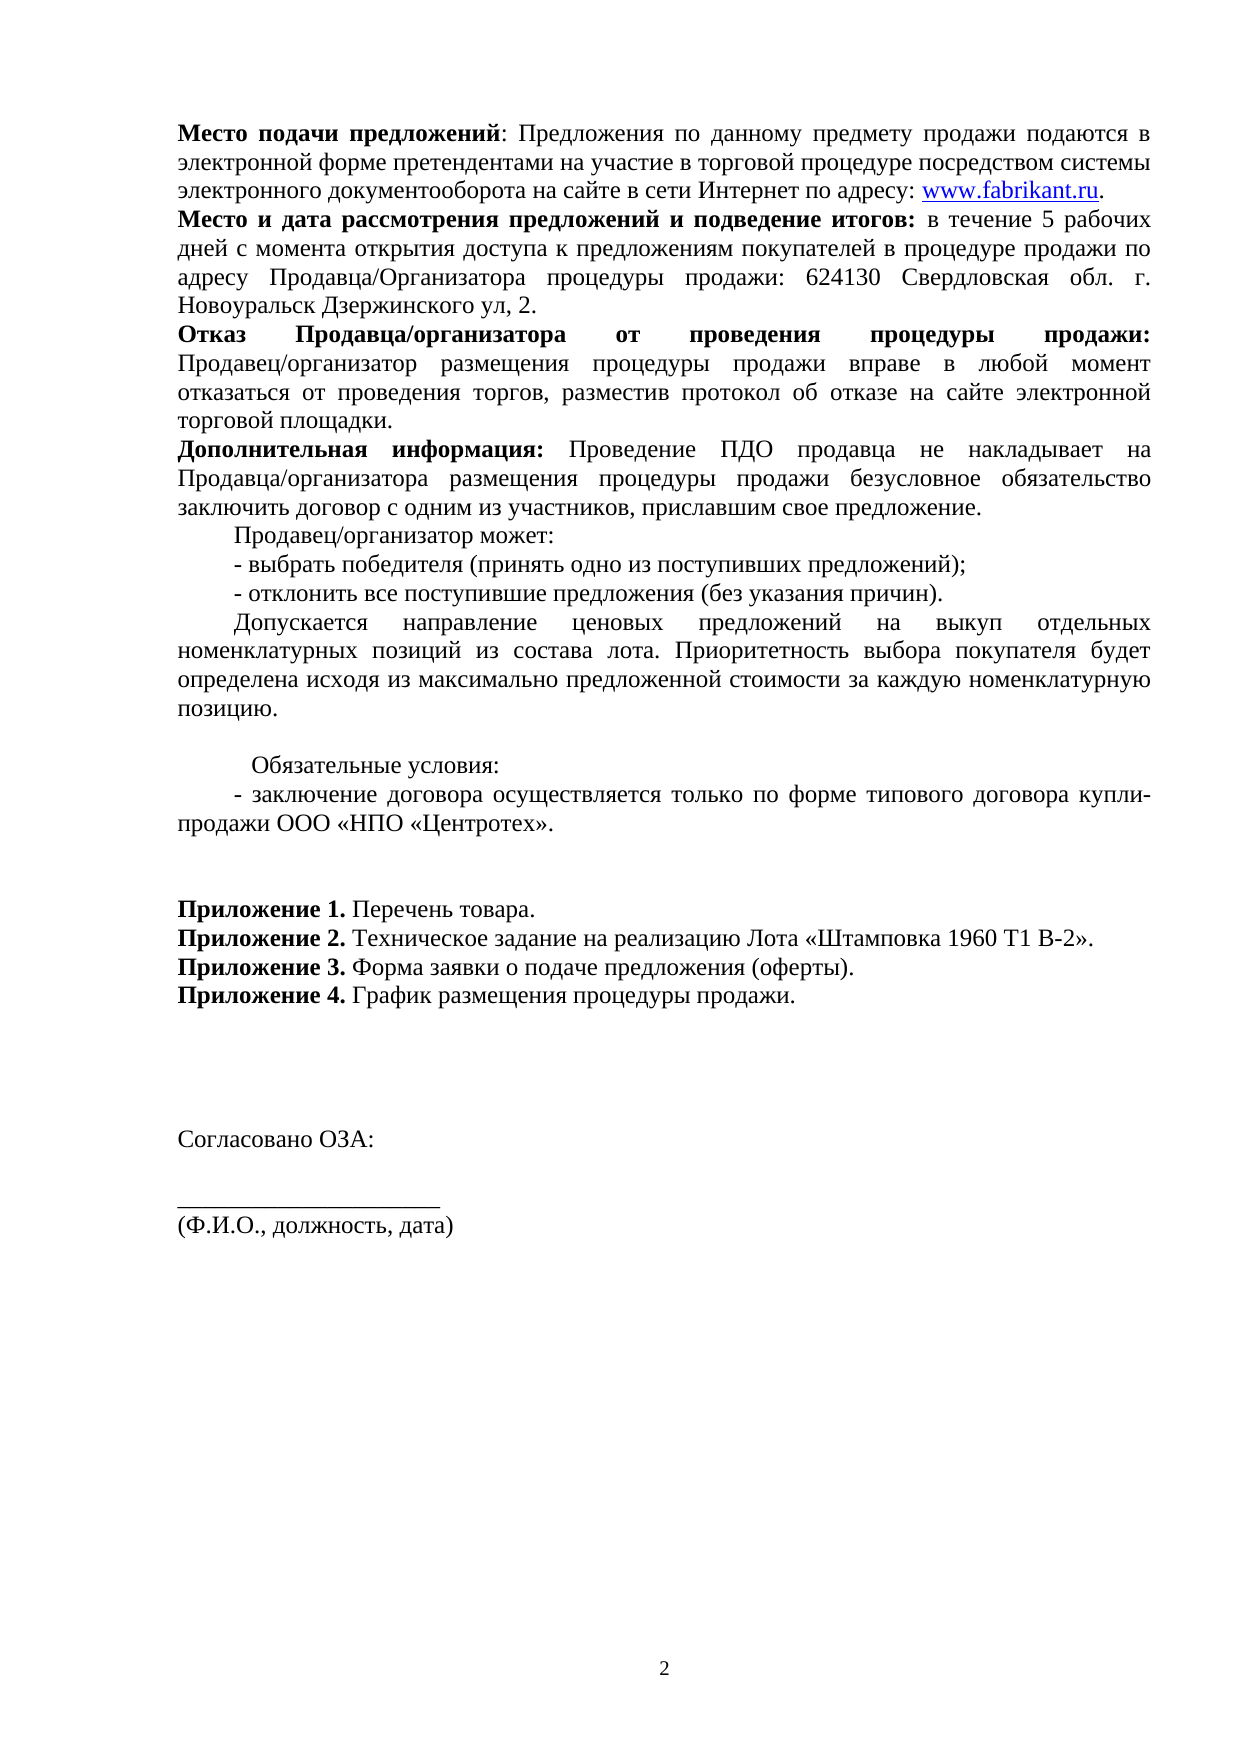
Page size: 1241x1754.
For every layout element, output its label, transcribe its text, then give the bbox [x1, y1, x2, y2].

text Допускается направление ценовых предложений на выкуп отдельных номенклатурных позиций из состава лота. Приоритетность выбора покупателя будет определена исходя из максимально предложенной стоимости за каждую номенклатурную позицию. [177, 607, 1152, 722]
text Место подачи предложений: Предложения по данному предмету продажи подаются в электронной форме претендентами на участие в торговой процедуре посредством системы электронного документооборота на сайте в сети Интернет по адресу: www.fabrikant.ru. [177, 118, 1152, 204]
text Отказ Продавца/организатора от проведения процедуры продажи: Продавец/организатор размещения процедуры продажи вправе в любой момент отказаться от проведения торгов, разместив протокол об отказе на сайте электронной торговой площадки. [177, 319, 1152, 434]
text Приложение 4. График размещения процедуры продажи. [177, 981, 1152, 1009]
text Обязательные условия: [177, 751, 1152, 779]
text Приложение 2. Техническое задание на реализацию Лота «Штамповка 1960 Т1 В-2». [177, 923, 1152, 952]
text - выбрать победителя (принять одно из поступивших предложений); [177, 549, 1152, 578]
text - отклонить все поступившие предложения (без указания причин). [177, 578, 1152, 607]
text Приложение 3. Форма заявки о подаче предложения (оферты). [177, 952, 1152, 981]
text Место и дата рассмотрения предложений и подведение итогов: в течение 5 рабочих дней с момента открытия доступа к предложениям покупателей в процедуре продажи по адресу Продавца/Организатора процедуры продажи: 624130 Свердловская обл. г. Новоуральск Дзержинского ул, 2. [177, 204, 1152, 319]
text _____________________ [177, 1182, 1152, 1211]
text Продавец/организатор может: [177, 521, 1152, 549]
text Приложение 1. Перечень товара. [177, 894, 1152, 923]
text (Ф.И.О., должность, дата) [177, 1211, 1152, 1239]
text Согласовано ОЗА: [177, 1124, 1152, 1153]
text Дополнительная информация: Проведение ПДО продавца не накладывает на Продавца/организатора размещения процедуры продажи безусловное обязательство заключить договор с одним из участников, приславшим свое предложение. [177, 434, 1152, 521]
text - заключение договора осуществляется только по форме типового договора купли-продажи ООО «НПО «Центротех». [177, 779, 1152, 837]
